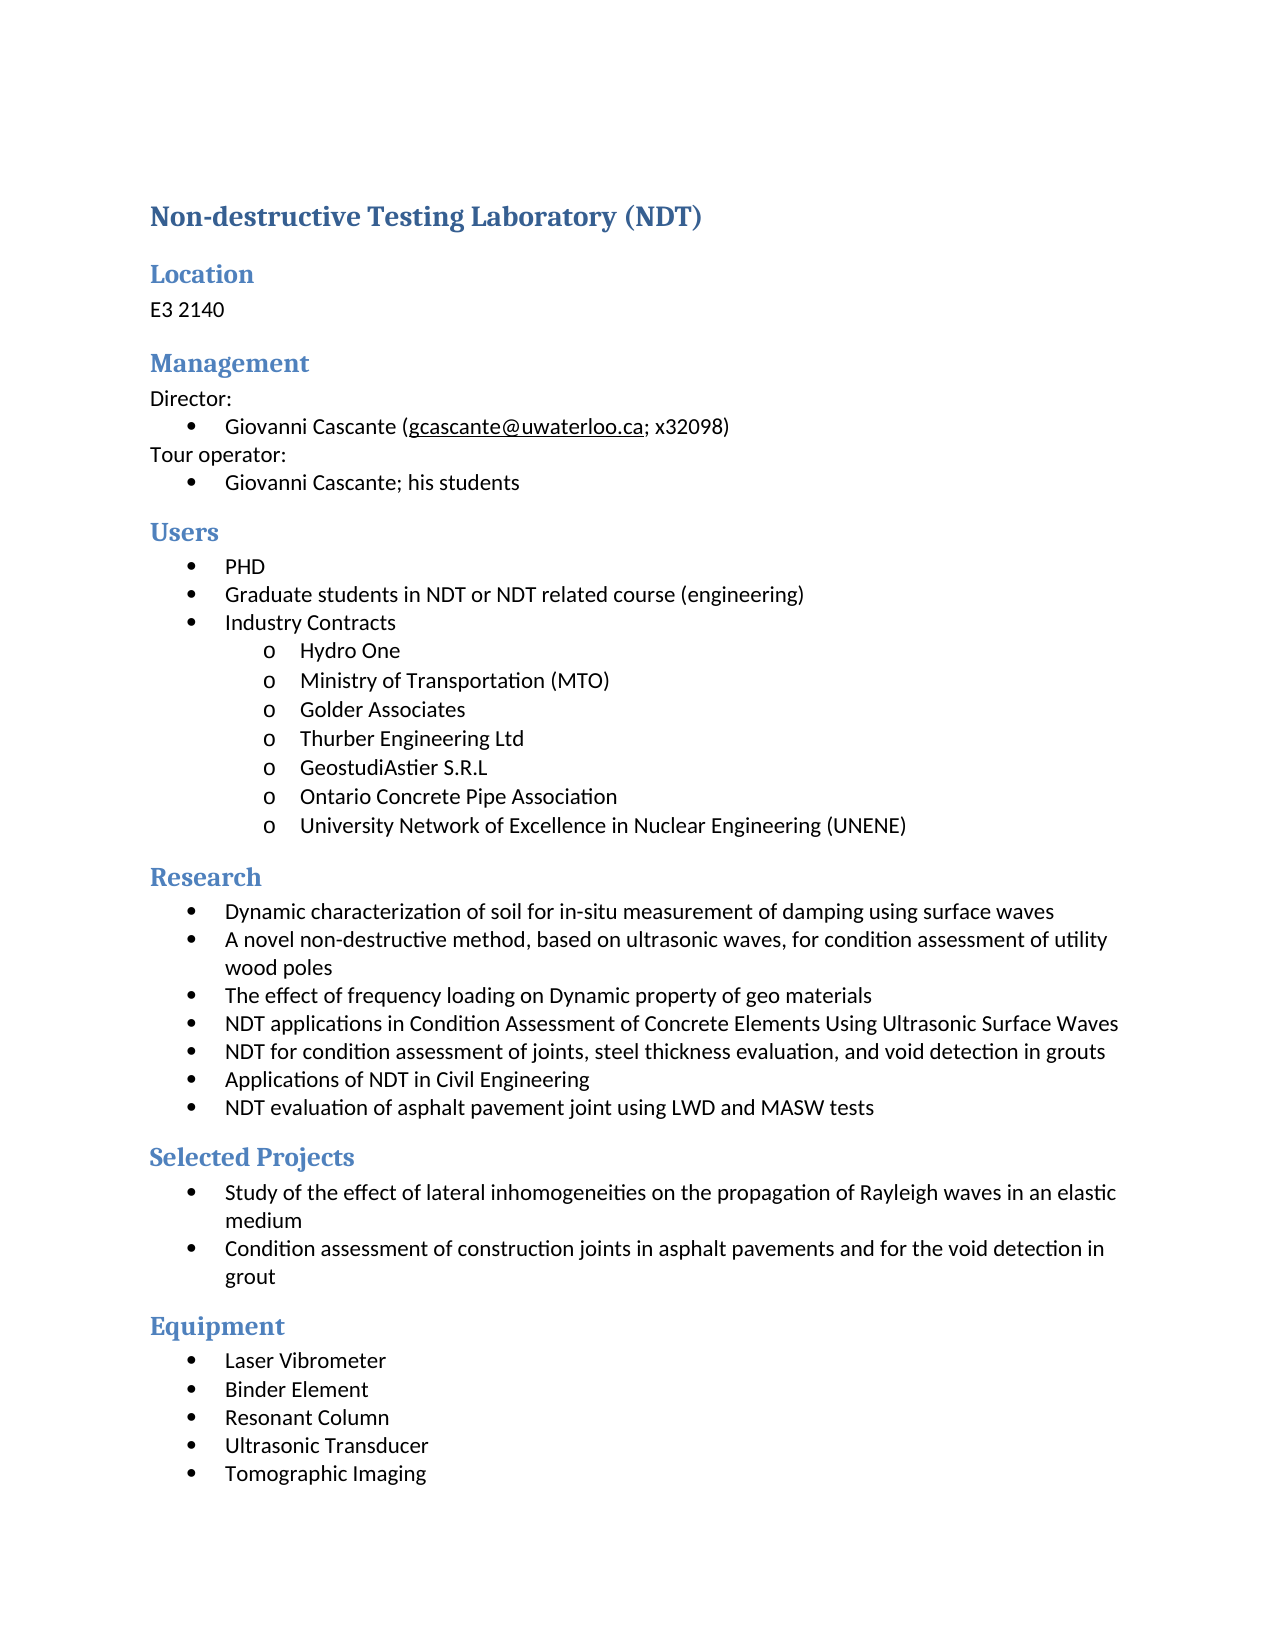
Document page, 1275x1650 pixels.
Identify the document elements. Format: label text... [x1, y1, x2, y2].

list NDT applications in Condition Assessment of Concrete Elements Using Ultrasonic Surface Waves [187, 1009, 1125, 1037]
list A novel non-destructive method, based on ultrasonic waves, for condition assessment of utility wood poles [187, 925, 1125, 981]
list Ministry of Transportation (MTO) [262, 666, 1125, 695]
list University Network of Excellence in Nuclear Engineering (UNENE) [262, 812, 1125, 841]
list Giovanni Cascante; his students [187, 468, 1125, 496]
list PHD [187, 552, 1125, 581]
text E3 2140 [150, 295, 1125, 323]
list Ontario Concrete Pipe Association [262, 782, 1125, 812]
list Laser Vibrometer [187, 1347, 1125, 1375]
list GeostudiAstier S.R.L [262, 753, 1125, 782]
list Study of the effect of lateral inhomogeneities on the propagation of Rayleigh waves in an elastic medium [187, 1178, 1125, 1234]
list Applications of NDT in Civil Engineering [187, 1065, 1125, 1093]
list Graduate students in NDT or NDT related course (engineering) [187, 581, 1125, 608]
list NDT for condition assessment of joints, steel thickness evaluation, and void detection in grouts [187, 1037, 1125, 1065]
list Resonant Column [187, 1403, 1125, 1431]
subtitle Users [150, 517, 1125, 548]
list Giovanni Cascante (gcascante@uwaterloo.ca; x32098) [187, 412, 1125, 440]
subtitle Equipment [150, 1311, 1125, 1342]
text Director: [150, 384, 1125, 412]
list Thurber Engineering Ltd [262, 724, 1125, 753]
subtitle Research [150, 862, 1125, 893]
subtitle Location [150, 259, 1125, 291]
list Dynamic characterization of soil for in-situ measurement of damping using surface waves [187, 897, 1125, 925]
list Tomographic Imaging [187, 1459, 1125, 1487]
list Condition assessment of construction joints in asphalt pavements and for the void detection in grout [187, 1234, 1125, 1290]
subtitle Selected Projects [150, 1142, 1125, 1173]
list Binder Element [187, 1375, 1125, 1403]
list The effect of frequency loading on Dynamic property of geo materials [187, 981, 1125, 1009]
text Tour operator: [150, 440, 1125, 468]
list Hydro One [262, 637, 1125, 666]
list Industry Contracts [187, 608, 1125, 637]
subtitle Non-destructive Testing Laboratory (NDT) [150, 200, 1125, 233]
list Ultrasonic Transducer [187, 1431, 1125, 1459]
list NDT evaluation of asphalt pavement joint using LWD and MASW tests [187, 1093, 1125, 1121]
subtitle Management [150, 348, 1125, 379]
list Golder Associates [262, 695, 1125, 724]
